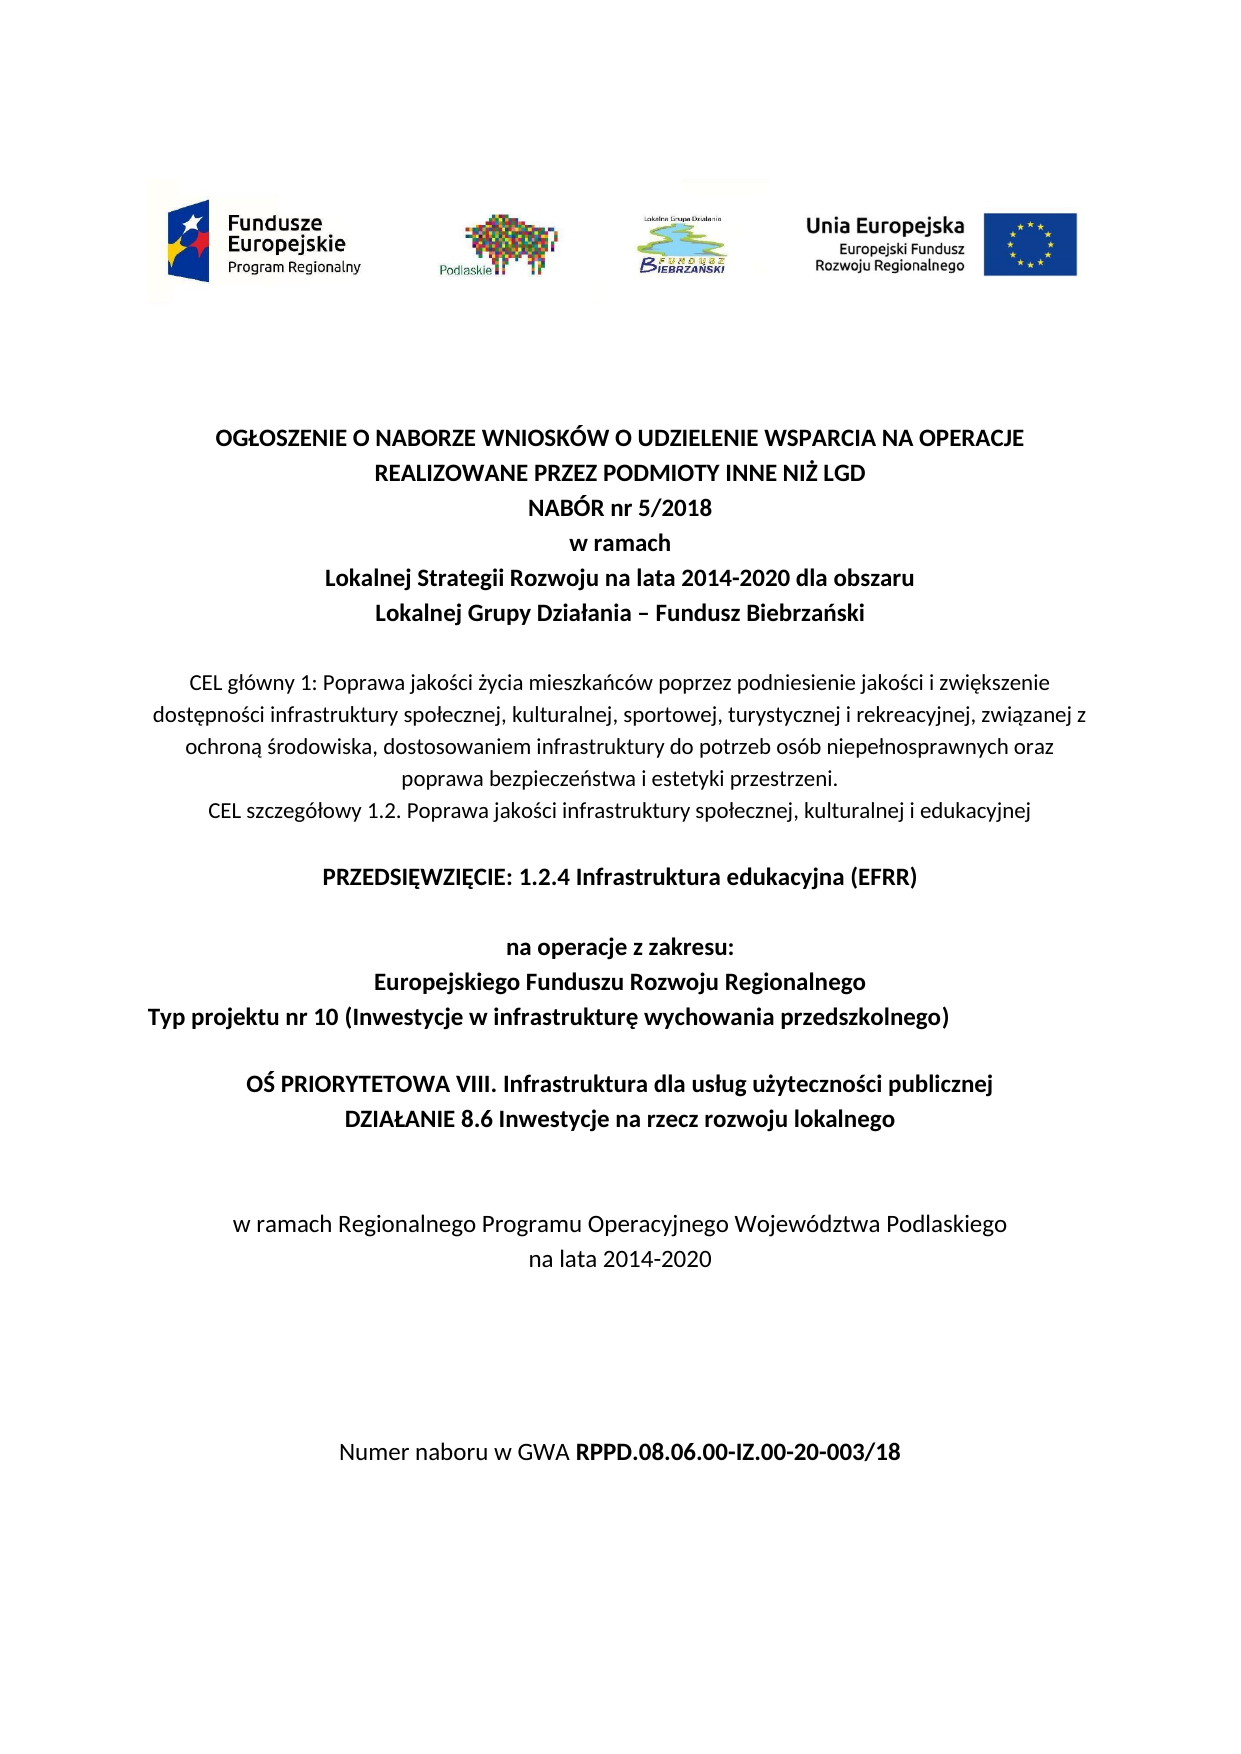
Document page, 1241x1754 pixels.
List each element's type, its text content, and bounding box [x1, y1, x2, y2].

text NABÓR nr 5/2018 [148, 493, 1093, 523]
text Europejskiego Funduszu Rozwoju Regionalnego [148, 966, 1093, 996]
text DZIAŁANIE 8.6 Inwestycje na rzecz rozwoju lokalnego [148, 1103, 1093, 1133]
text OŚ PRIORYTETOWA VIII. Infrastruktura dla usług użyteczności publicznej [148, 1068, 1093, 1098]
subtitle na lata 2014-2020 [148, 1243, 1093, 1273]
text CEL szczegółowy 1.2. Poprawa jakości infrastruktury społecznej, kulturalnej i edukacyjnej [148, 796, 1093, 824]
text CEL główny 1: Poprawa jakości życia mieszkańców poprzez podniesienie jakości i zwiększenie dostępności infrastruktury społecznej, kulturalnej, sportowej, turystycznej i rekreacyjnej, związanej z ochroną środowiska, dostosowaniem infrastruktury do potrzeb osób niepełnosprawnych oraz poprawa bezpieczeństwa i estetyki przestrzeni. [148, 668, 1093, 792]
text Lokalnej Grupy Działania – Fundusz Biebrzański [148, 598, 1093, 628]
text OGŁOSZENIE O NABORZE WNIOSKÓW O UDZIELENIE WSPARCIA NA OPERACJE REALIZOWANE PRZEZ PODMIOTY INNE NIŻ LGD [148, 423, 1093, 488]
text Numer naboru w GWA RPPD.08.06.00-IZ.00-20-003/18 [148, 1436, 1093, 1466]
text PRZEDSIĘWZIĘCIE: 1.2.4 Infrastruktura edukacyjna (EFRR) [148, 861, 1093, 891]
text w ramach [148, 528, 1093, 558]
text Typ projektu nr 10 (Inwestycje w infrastrukturę wychowania przedszkolnego) [148, 1001, 1093, 1031]
text na operacje z zakresu: [148, 931, 1093, 961]
subtitle w ramach Regionalnego Programu Operacyjnego Województwa Podlaskiego [148, 1208, 1093, 1238]
picture [147, 179, 1093, 310]
text Lokalnej Strategii Rozwoju na lata 2014-2020 dla obszaru [148, 563, 1093, 593]
